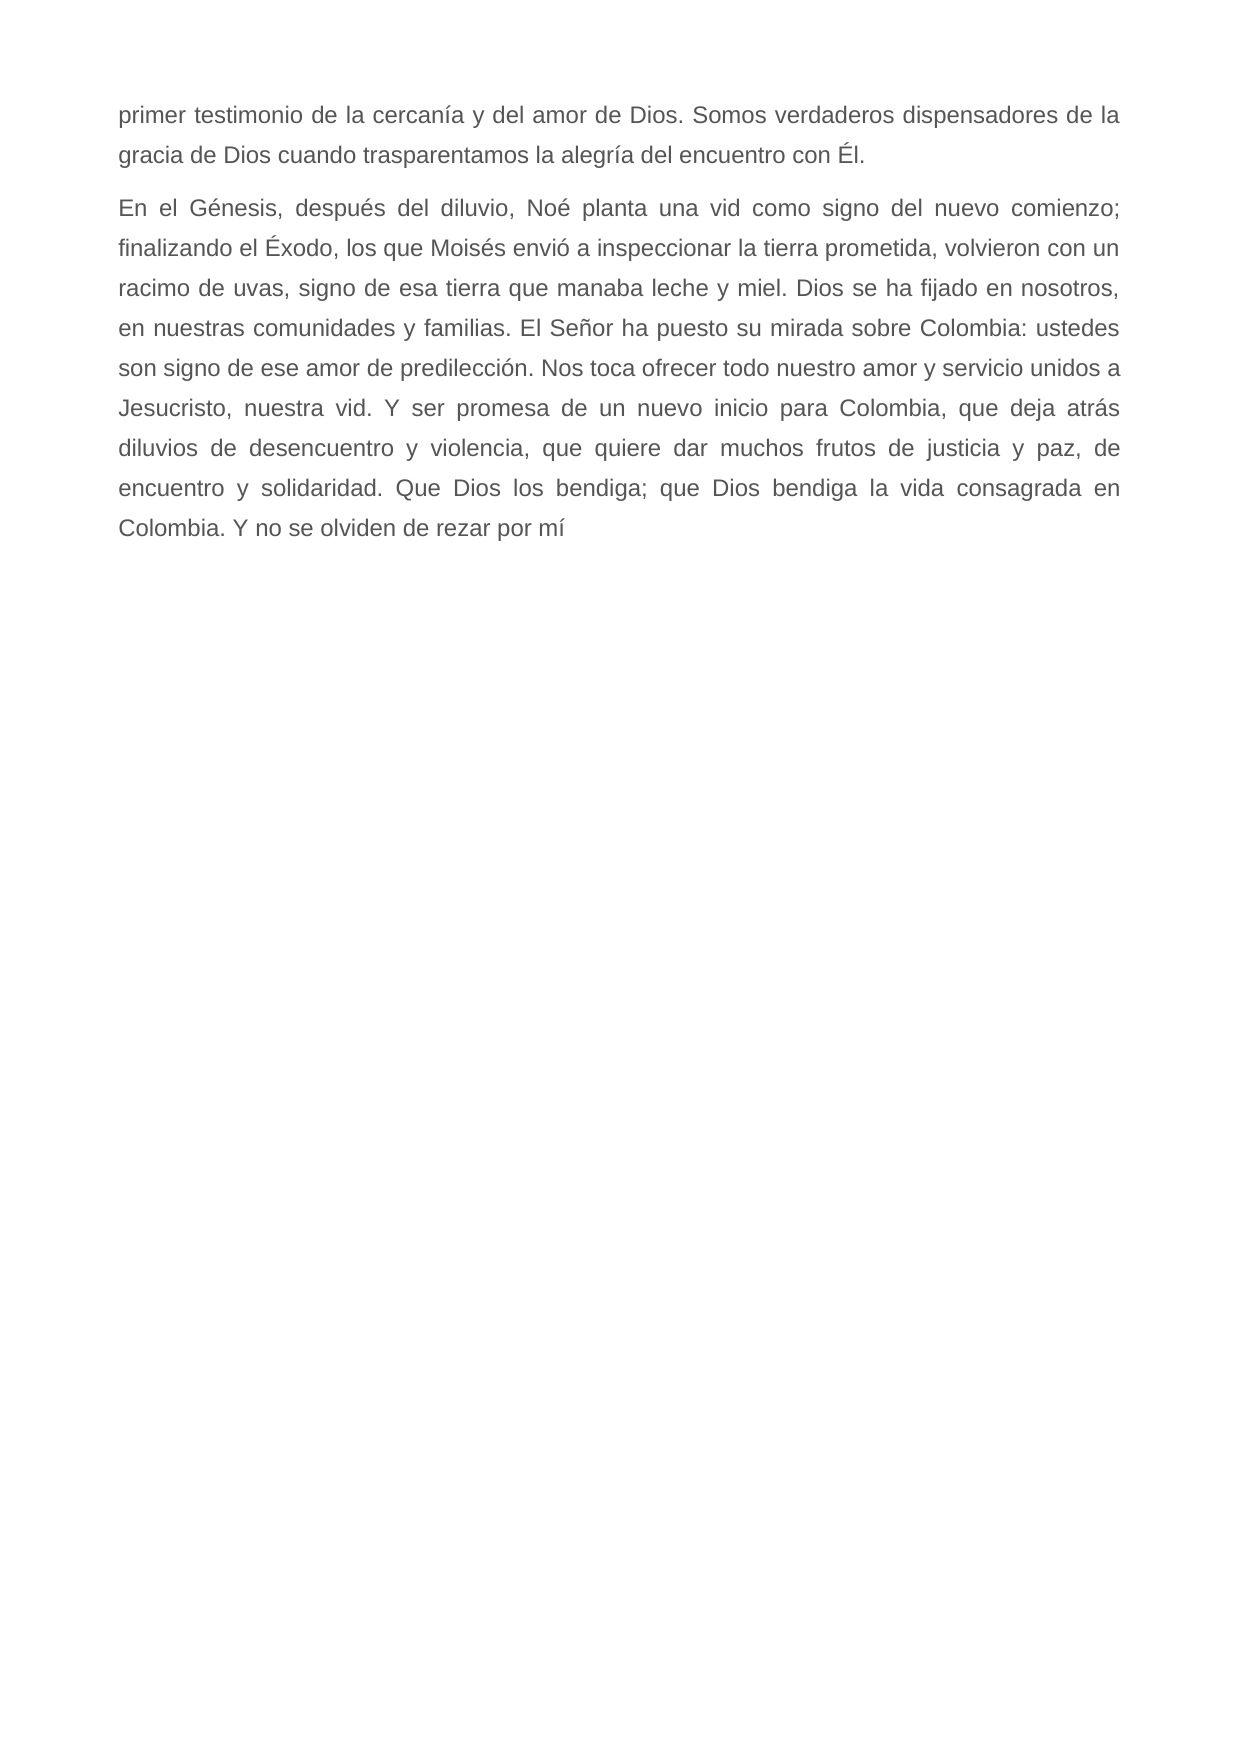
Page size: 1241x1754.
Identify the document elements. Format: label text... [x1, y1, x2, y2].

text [118, 89, 1122, 169]
text En el Génesis, después del diluvio, Noé planta una vid como signo del nuevo comienzo; finalizando el Éxodo, los que Moisés envió a inspeccionar la tierra prometida, volvieron con un racimo de uvas, signo de esa tierra que manaba leche y miel. Dios se ha fijado en nosotros, en nuestras comunidades y familias. El Señor ha puesto su mirada sobre Colombia: ustedes son signo de ese amor de predilección. Nos toca ofrecer todo nuestro amor y servicio unidos a Jesucristo, nuestra vid. Y ser promesa de un nuevo inicio para Colombia, que deja atrás diluvios de desencuentro y violencia, que quiere dar muchos frutos de justicia y paz, de encuentro y solidaridad. Que Dios los bendiga; que Dios bendiga la vida consagrada en Colombia. Y no se olviden de rezar por mí [118, 181, 1122, 541]
